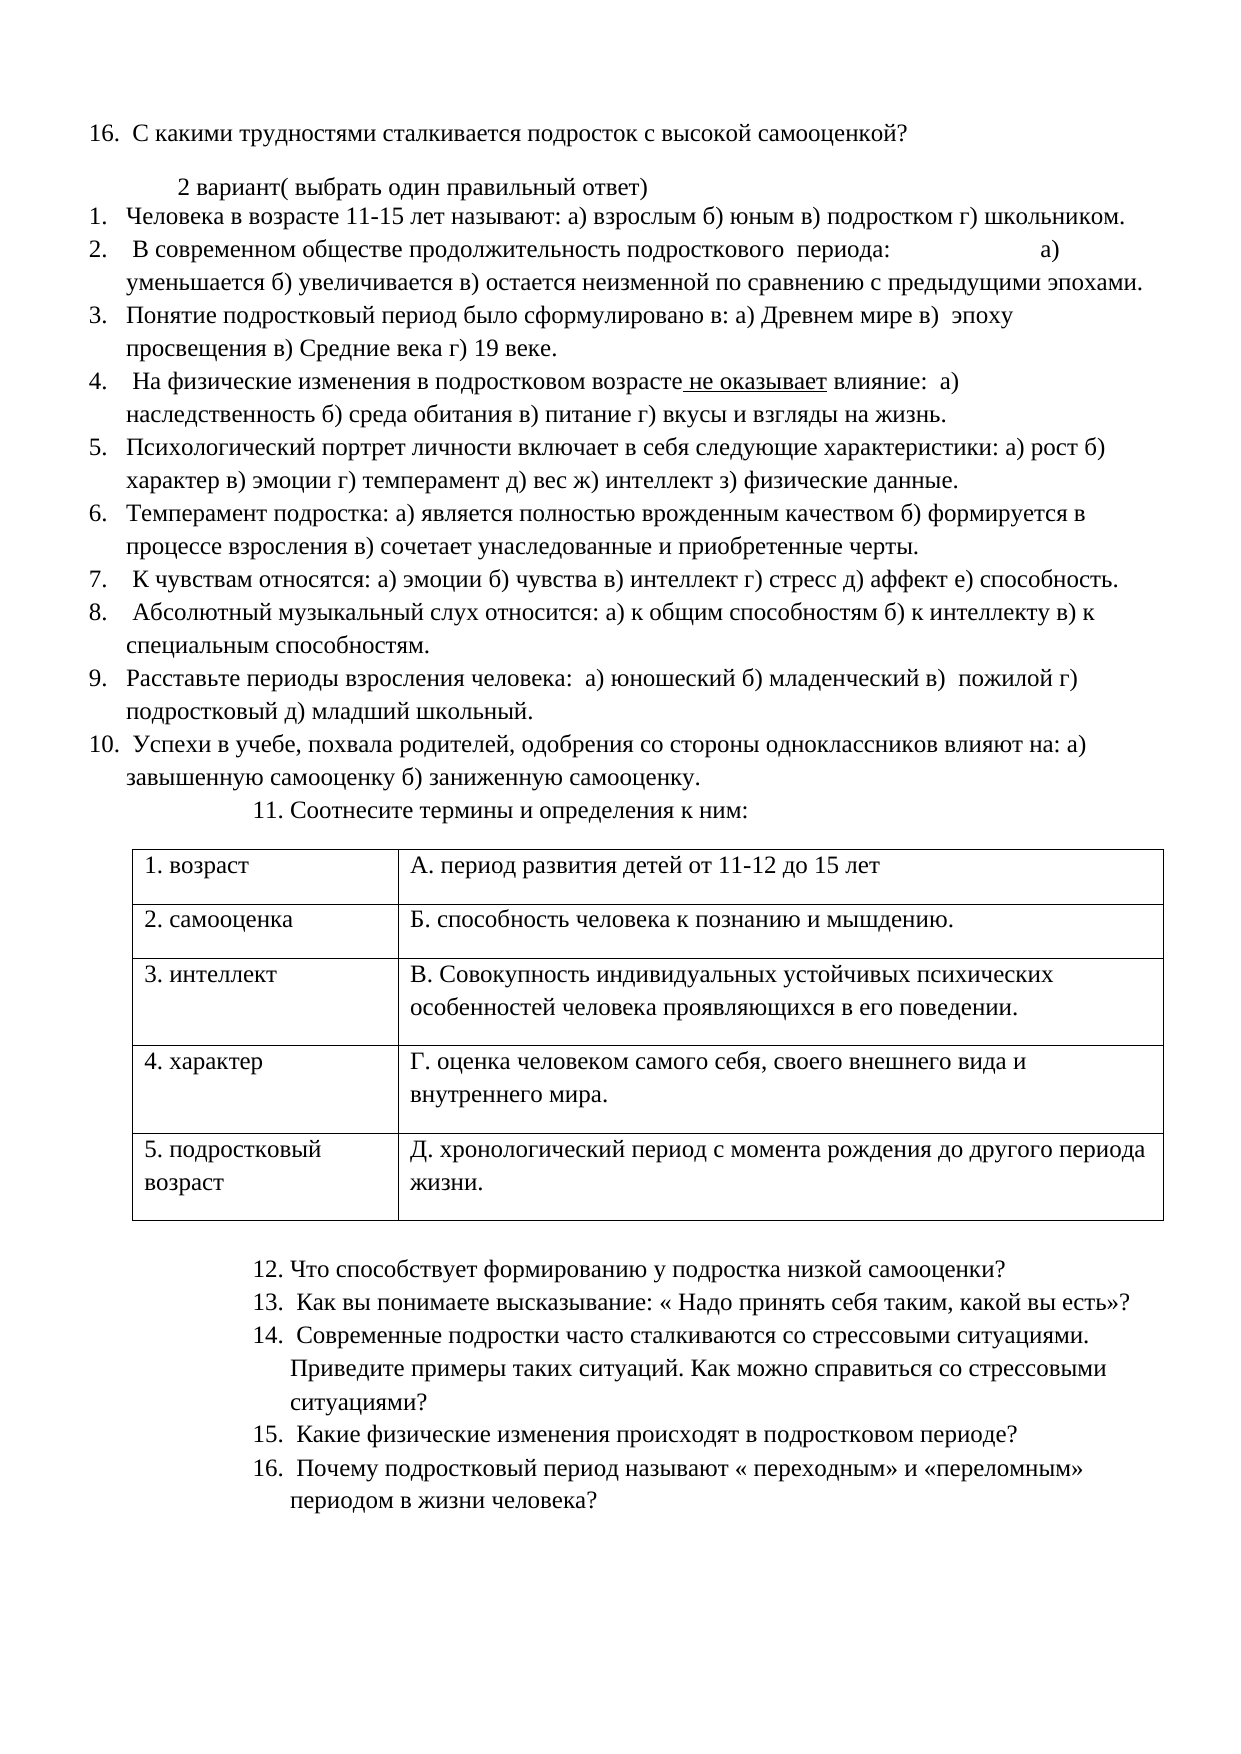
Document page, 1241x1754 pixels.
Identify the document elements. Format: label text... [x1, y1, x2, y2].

list Психологический портрет личности включает в себя следующие характеристики: а) рост б) характер в) эмоции г) темперамент д) вес ж) интеллект з) физические данные. [88, 432, 1152, 494]
list Расставьте периоды взросления человека: а) юношеский б) младенческий в) пожилой г) подростковый д) младший школьный. [88, 663, 1152, 725]
list Темперамент подростка: а) является полностью врожденным качеством б) формируется в процессе взросления в) сочетает унаследованные и приобретенные черты. [88, 498, 1152, 560]
table_cell В. Совокупность индивидуальных устойчивых психических особенностей человека проявляющихся в его поведении. [399, 959, 1163, 1045]
text 2 вариант( выбрать один правильный ответ) [177, 172, 1152, 201]
table_cell Г. оценка человеком самого себя, своего внешнего вида и внутреннего мира. [399, 1046, 1163, 1133]
list В современном обществе продолжительность подросткового периода: а) уменьшается б) увеличивается в) остается неизменной по сравнению с предыдущими эпохами. [88, 234, 1152, 296]
list Соотнесите термины и определения к ним: [252, 795, 1152, 824]
list С какими трудностями сталкивается подросток с высокой самооценкой? [88, 118, 1152, 147]
list Какие физические изменения происходят в подростковом периоде? [252, 1419, 1152, 1448]
list К чувствам относятся: а) эмоции б) чувства в) интеллект г) стресс д) аффект е) способность. [88, 564, 1152, 593]
table_header А. период развития детей от 11-12 до 15 лет [399, 850, 1163, 903]
table_cell Б. способность человека к познанию и мышдению. [399, 905, 1163, 958]
list Человека в возрасте 11-15 лет называют: а) взрослым б) юным в) подростком г) школьником. [88, 201, 1152, 229]
table_cell 2. самооценка [133, 905, 398, 958]
table_cell 5. подростковый возраст [133, 1134, 398, 1220]
list Успехи в учебе, похвала родителей, одобрения со стороны одноклассников влияют на: а) завышенную самооценку б) заниженную самооценку. [88, 729, 1152, 791]
list Абсолютный музыкальный слух относится: а) к общим способностям б) к интеллекту в) к специальным способностям. [88, 597, 1152, 659]
table_cell 3. интеллект [133, 959, 398, 1045]
list Почему подростковый период называют « переходным» и «переломным» периодом в жизни человека? [252, 1453, 1152, 1514]
list Как вы понимаете высказывание: « Надо принять себя таким, какой вы есть»? [252, 1287, 1152, 1316]
list На физические изменения в подростковом возрасте не оказывает влияние: а) наследственность б) среда обитания в) питание г) вкусы и взгляды на жизнь. [88, 366, 1152, 428]
table_header 1. возраст [133, 850, 398, 903]
list Современные подростки часто сталкиваются со стрессовыми ситуациями. Приведите примеры таких ситуаций. Как можно справиться со стрессовыми ситуациями? [252, 1321, 1152, 1415]
list Что способствует формированию у подростка низкой самооценки? [252, 1254, 1152, 1283]
table_cell Д. хронологический период с момента рождения до другого периода жизни. [399, 1134, 1163, 1220]
list Понятие подростковый период было сформулировано в: а) Древнем мире в) эпоху просвещения в) Средние века г) 19 веке. [88, 300, 1152, 362]
table_cell 4. характер [133, 1046, 398, 1133]
